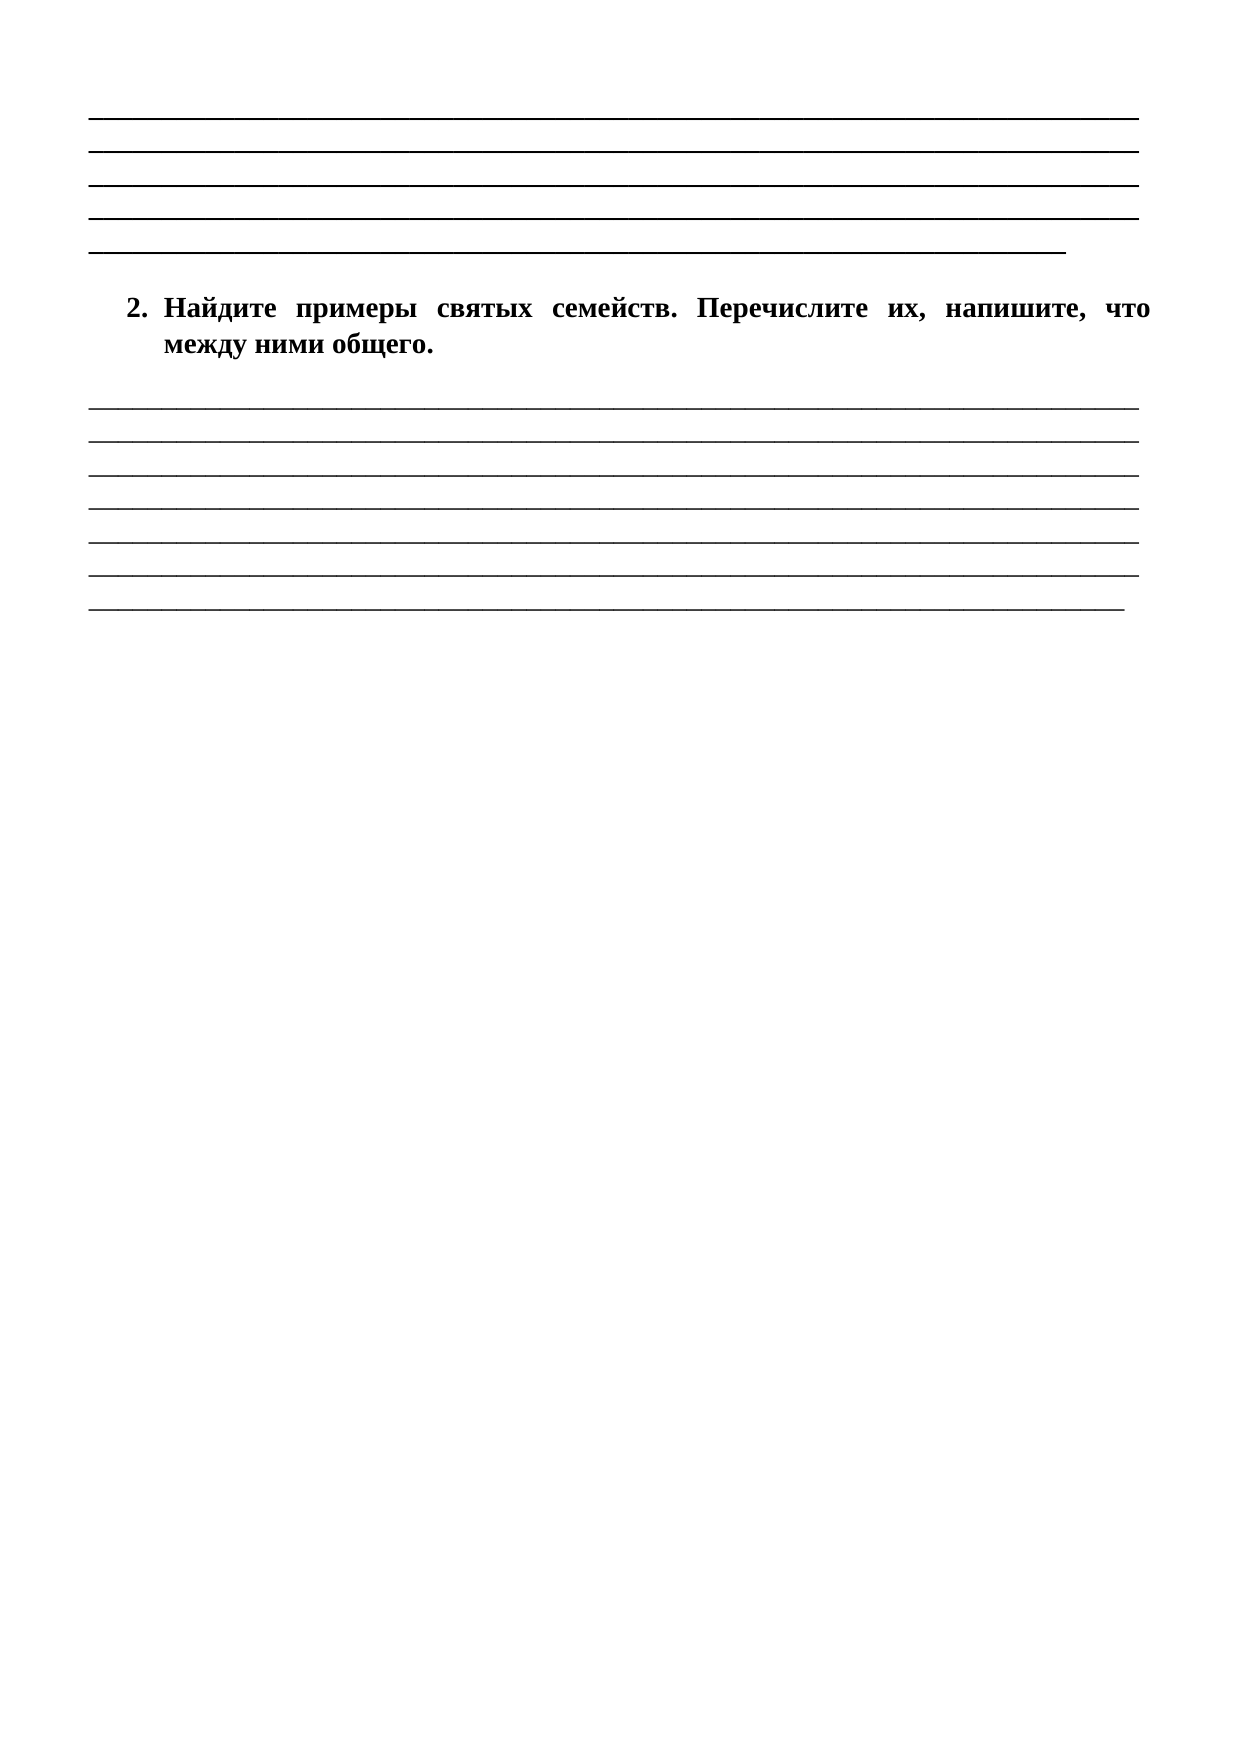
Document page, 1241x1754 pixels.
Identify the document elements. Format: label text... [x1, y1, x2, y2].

text _______________________________________________________________________________________________________________________________________________________________________________________________________________________________________________________________________________________________________________________________________________________________________________________________________________________________________________________________________________________________________________________ [89, 379, 1152, 614]
text ___________________________________________________________________________________________________________________________________________________________________________________________________________________________________________________________________________________________________________________________________________________________________ [89, 89, 1152, 256]
list Найдите примеры святых семейств. Перечислите их, напишите, что между ними общего. [126, 290, 1152, 359]
